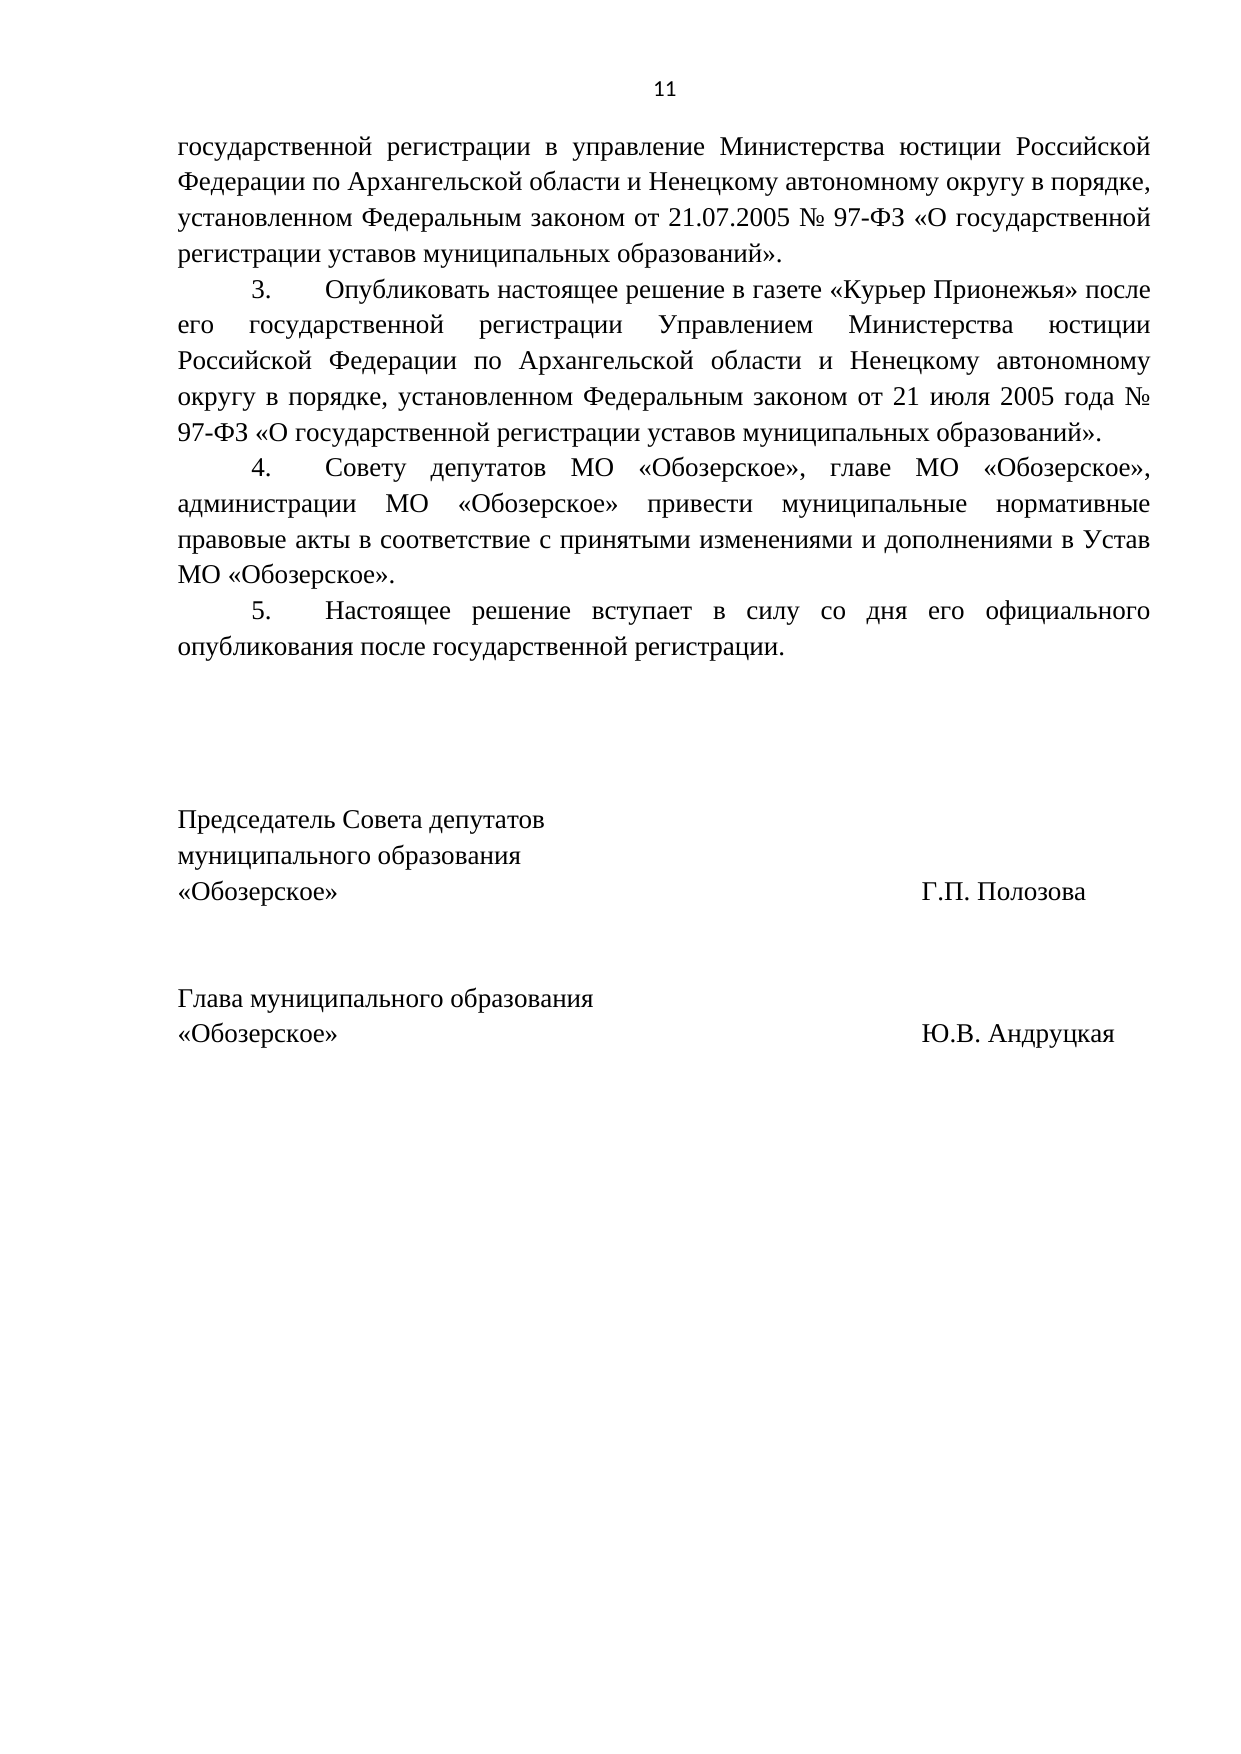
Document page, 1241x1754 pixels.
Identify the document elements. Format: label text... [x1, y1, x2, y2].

list Совету депутатов МО «Обозерское», главе МО «Обозерское», администрации МО «Обозерское» привести муниципальные нормативные правовые акты в соответствие с принятыми изменениями и дополнениями в Устав МО «Обозерское». [177, 451, 1152, 590]
list Опубликовать настоящее решение в газете «Курьер Прионежья» после его государственной регистрации Управлением Министерства юстиции Российской Федерации по Архангельской области и Ненецкому автономному округу в порядке, установленном Федеральным законом от 21 июля 2005 года № 97-ФЗ «О государственной регистрации уставов муниципальных образований». [177, 273, 1152, 447]
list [177, 130, 1152, 268]
list Настоящее решение вступает в силу со дня его официального опубликования после государственной регистрации. [177, 594, 1152, 661]
text Глава муниципального образования [177, 982, 1152, 1013]
text Председатель Совета депутатов [177, 803, 1152, 834]
text «Обозерское» Г.П. Полозова [177, 875, 1152, 906]
text муниципального образования [177, 839, 1152, 870]
text «Обозерское» Ю.В. Андруцкая [177, 1018, 1152, 1049]
